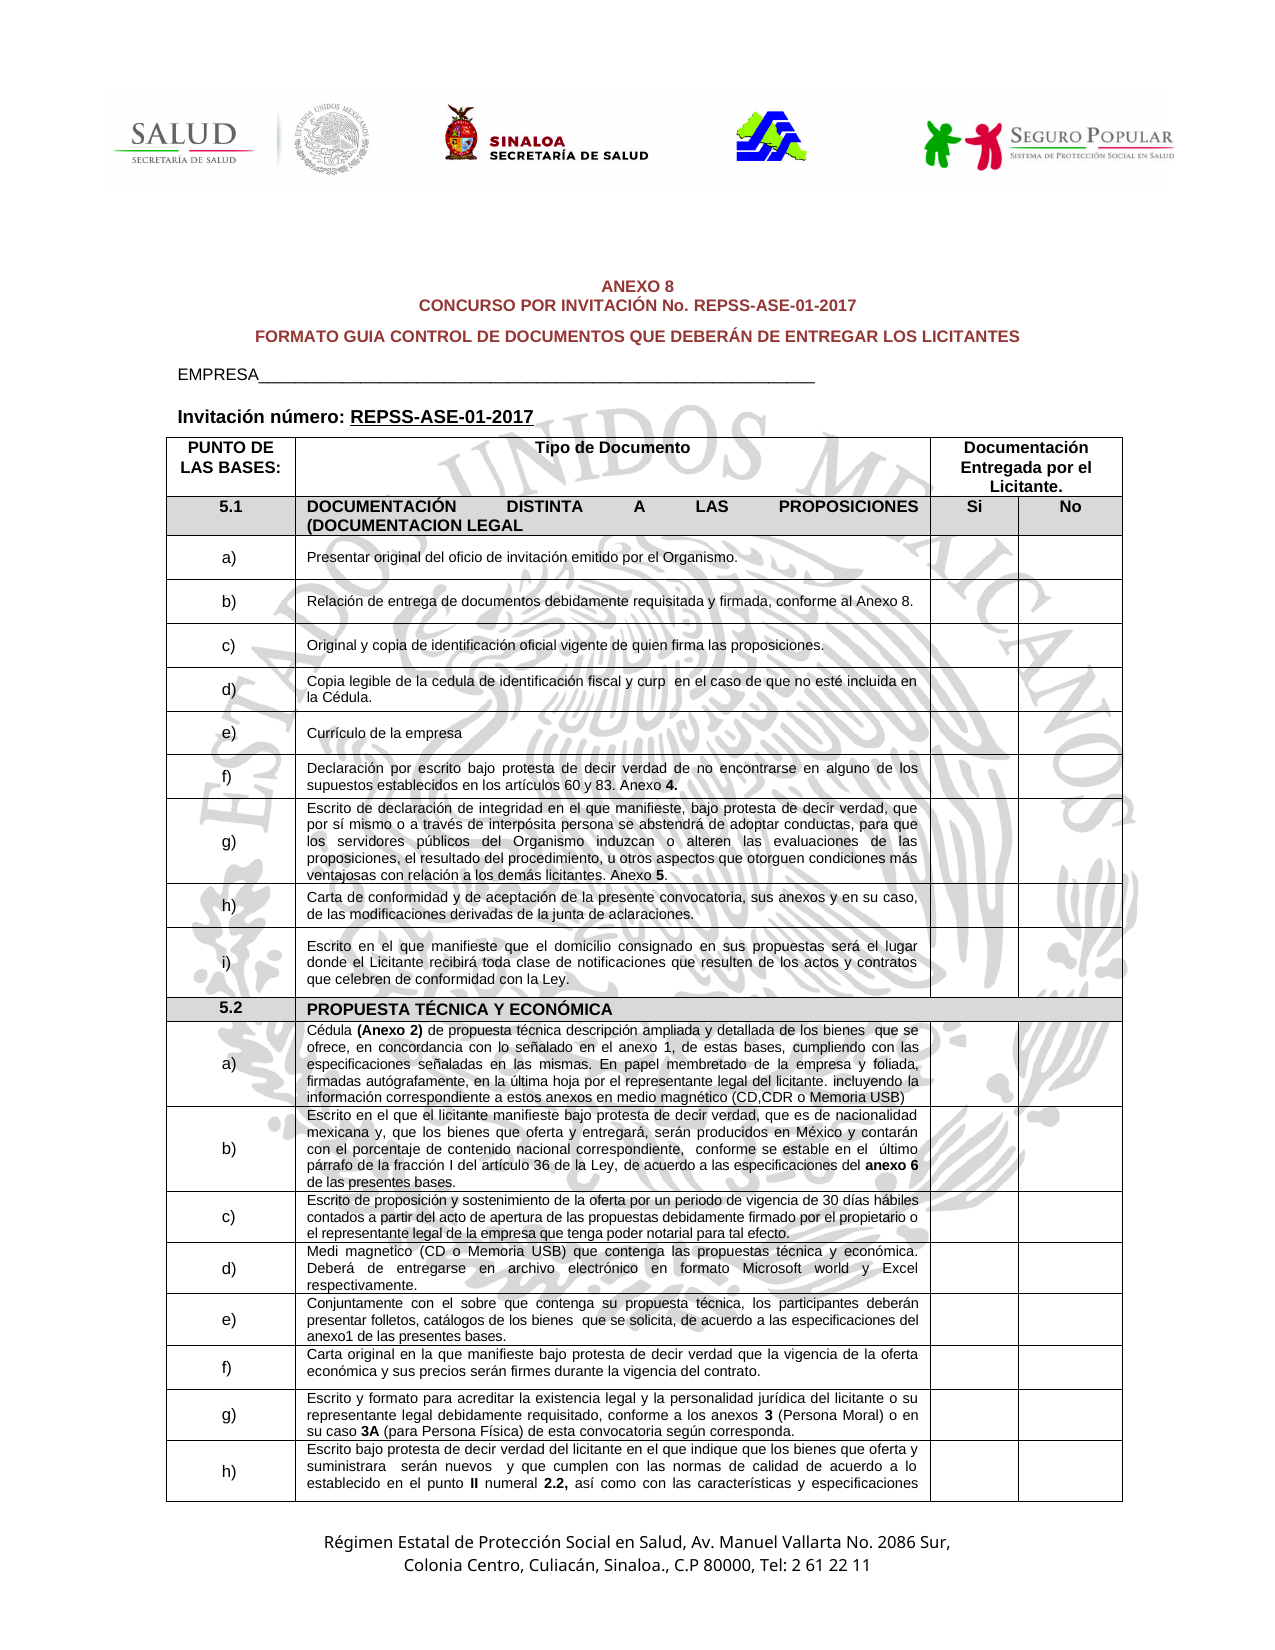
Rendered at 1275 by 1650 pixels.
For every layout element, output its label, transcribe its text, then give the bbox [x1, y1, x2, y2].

table_cell [931, 580, 1018, 623]
table_cell Original y copia de identificación oficial vigente de quien firma las proposiciones. [296, 624, 930, 667]
table_cell Currículo de la empresa [296, 712, 930, 754]
table_cell [167, 1294, 295, 1345]
table_header [167, 536, 295, 579]
text CONCURSO POR INVITACIÓN No. REPSS-ASE-01-2017 [177, 296, 1098, 315]
table_cell [167, 1107, 295, 1191]
table_cell [1019, 1107, 1122, 1191]
table_cell [1019, 1192, 1122, 1242]
table_cell [167, 1243, 295, 1293]
table_cell [1019, 1022, 1122, 1106]
table_cell [931, 884, 1018, 927]
table_cell [1019, 755, 1122, 798]
table_cell Cédula (Anexo 2) de propuesta técnica descripción ampliada y detallada de los bienes que se ofrece, en concordancia con lo señalado en el anexo 1, de estas bases, cumpliendo con las especificaciones señaladas en las mismas. En papel membretado de la empresa y foliada, firmadas autógrafamente, en la última hoja por el representante legal del licitante. incluyendo la información correspondiente a estos anexos en medio magnético (CD,CDR o Memoria USB) [296, 1022, 930, 1106]
table_cell [1019, 712, 1122, 754]
text FORMATO GUIA CONTROL DE DOCUMENTOS QUE DEBERÁN DE ENTREGAR LOS LICITANTES [177, 327, 1098, 346]
table_cell 5.1 [167, 497, 295, 535]
table_cell [167, 799, 295, 883]
table_cell [931, 712, 1018, 754]
table_cell [931, 624, 1018, 667]
table_cell [1019, 1390, 1122, 1440]
picture [103, 88, 1175, 191]
table_cell [167, 624, 295, 667]
table_header Tipo de Documento [296, 438, 930, 496]
table_cell [931, 668, 1018, 711]
table_cell No [1019, 497, 1122, 535]
table_cell [167, 755, 295, 798]
table_cell [167, 1022, 295, 1106]
table_cell [167, 668, 295, 711]
table_cell [1019, 1294, 1122, 1345]
table_header PUNTO DE LAS BASES: [167, 438, 295, 496]
text Invitación número: REPSS-ASE-01-2017 [177, 406, 950, 427]
table_cell DOCUMENTACIÓN DISTINTA A LAS PROPOSICIONES (DOCUMENTACION LEGAL [296, 497, 930, 535]
table_cell [1019, 799, 1122, 883]
table_cell [931, 1107, 1018, 1191]
table_cell [1019, 624, 1122, 667]
table_cell [931, 1243, 1018, 1293]
table_cell [167, 1441, 295, 1501]
table_cell [1019, 580, 1122, 623]
table_cell Conjuntamente con el sobre que contenga su propuesta técnica, los participantes deberán presentar folletos, catálogos de los bienes que se solicita, de acuerdo a las especificaciones del anexo1 de las presentes bases. [296, 1294, 930, 1345]
table_cell 5.2 [167, 998, 295, 1021]
table_cell Declaración por escrito bajo protesta de decir verdad de no encontrarse en alguno de los supuestos establecidos en los artículos 60 y 83. Anexo 4. [296, 755, 930, 798]
table_cell [167, 1346, 295, 1388]
table_cell [931, 1441, 1018, 1501]
table_header [1019, 536, 1122, 579]
table_cell [167, 928, 295, 997]
table_cell Medi magnetico (CD o Memoria USB) que contenga las propuestas técnica y económica. Deberá de entregarse en archivo electrónico en formato Microsoft world y Excel respectivamente. [296, 1243, 930, 1293]
table_cell [1019, 884, 1122, 927]
table_cell [931, 928, 1018, 997]
table_cell [1019, 1243, 1122, 1293]
table_cell [167, 580, 295, 623]
table_cell [931, 1192, 1018, 1242]
table_cell Escrito en el que el licitante manifieste bajo protesta de decir verdad, que es de nacionalidad mexicana y, que los bienes que oferta y entregará, serán producidos en México y contarán con el porcentaje de contenido nacional correspondiente, conforme se estable en el último párrafo de la fracción I del artículo 36 de la Ley, de acuerdo a las especificaciones del anexo 6 de las presentes bases. [296, 1107, 930, 1191]
table_header Documentación Entregada por el Licitante. [931, 438, 1122, 496]
table_cell [1019, 1346, 1122, 1388]
table_cell [931, 755, 1018, 798]
table_cell [167, 1192, 295, 1242]
table_cell [1019, 668, 1122, 711]
table_cell Escrito y formato para acreditar la existencia legal y la personalidad jurídica del licitante o su representante legal debidamente requisitado, conforme a los anexos 3 (Persona Moral) o en su caso 3A (para Persona Física) de esta convocatoria según corresponda. [296, 1390, 930, 1440]
table_cell [931, 1390, 1018, 1440]
table_cell [931, 1294, 1018, 1345]
table_cell Carta original en la que manifieste bajo protesta de decir verdad que la vigencia de la oferta económica y sus precios serán firmes durante la vigencia del contrato. [296, 1346, 930, 1388]
text ANEXO 8 [177, 277, 1098, 296]
table_cell [167, 712, 295, 754]
table_cell PROPUESTA TÉCNICA Y ECONÓMICA [296, 998, 1122, 1021]
table_cell [931, 799, 1018, 883]
table_cell Carta de conformidad y de aceptación de la presente convocatoria, sus anexos y en su caso, de las modificaciones derivadas de la junta de aclaraciones. [296, 884, 930, 927]
table_cell Escrito de proposición y sostenimiento de la oferta por un periodo de vigencia de 30 días hábiles contados a partir del acto de apertura de las propuestas debidamente firmado por el propietario o el representante legal de la empresa que tenga poder notarial para tal efecto. [296, 1192, 930, 1242]
table_header [931, 536, 1018, 579]
table_cell Copia legible de la cedula de identificación fiscal y curp en el caso de que no esté incluida en la Cédula. [296, 668, 930, 711]
table_cell [1019, 928, 1122, 997]
table_cell Escrito de declaración de integridad en el que manifieste, bajo protesta de decir verdad, que por sí mismo o a través de interpósita persona se abstendrá de adoptar conductas, para que los servidores públicos del Organismo induzcan o alteren las evaluaciones de las proposiciones, el resultado del procedimiento, u otros aspectos que otorguen condiciones más ventajosas con relación a los demás licitantes. Anexo 5. [296, 799, 930, 883]
table_cell [931, 1022, 1018, 1106]
table_cell [931, 1346, 1018, 1388]
table_header Presentar original del oficio de invitación emitido por el Organismo. [296, 536, 930, 579]
text EMPRESA____________________________________________________________ [177, 365, 950, 384]
table_cell [167, 884, 295, 927]
table_cell [1019, 1441, 1122, 1501]
table_cell Escrito en el que manifieste que el domicilio consignado en sus propuestas será el lugar donde el Licitante recibirá toda clase de notificaciones que resulten de los actos y contratos que celebren de conformidad con la Ley. [296, 928, 930, 997]
table_cell Relación de entrega de documentos debidamente requisitada y firmada, conforme al Anexo 8. [296, 580, 930, 623]
table_cell [167, 1390, 295, 1440]
table_cell Si [931, 497, 1018, 535]
